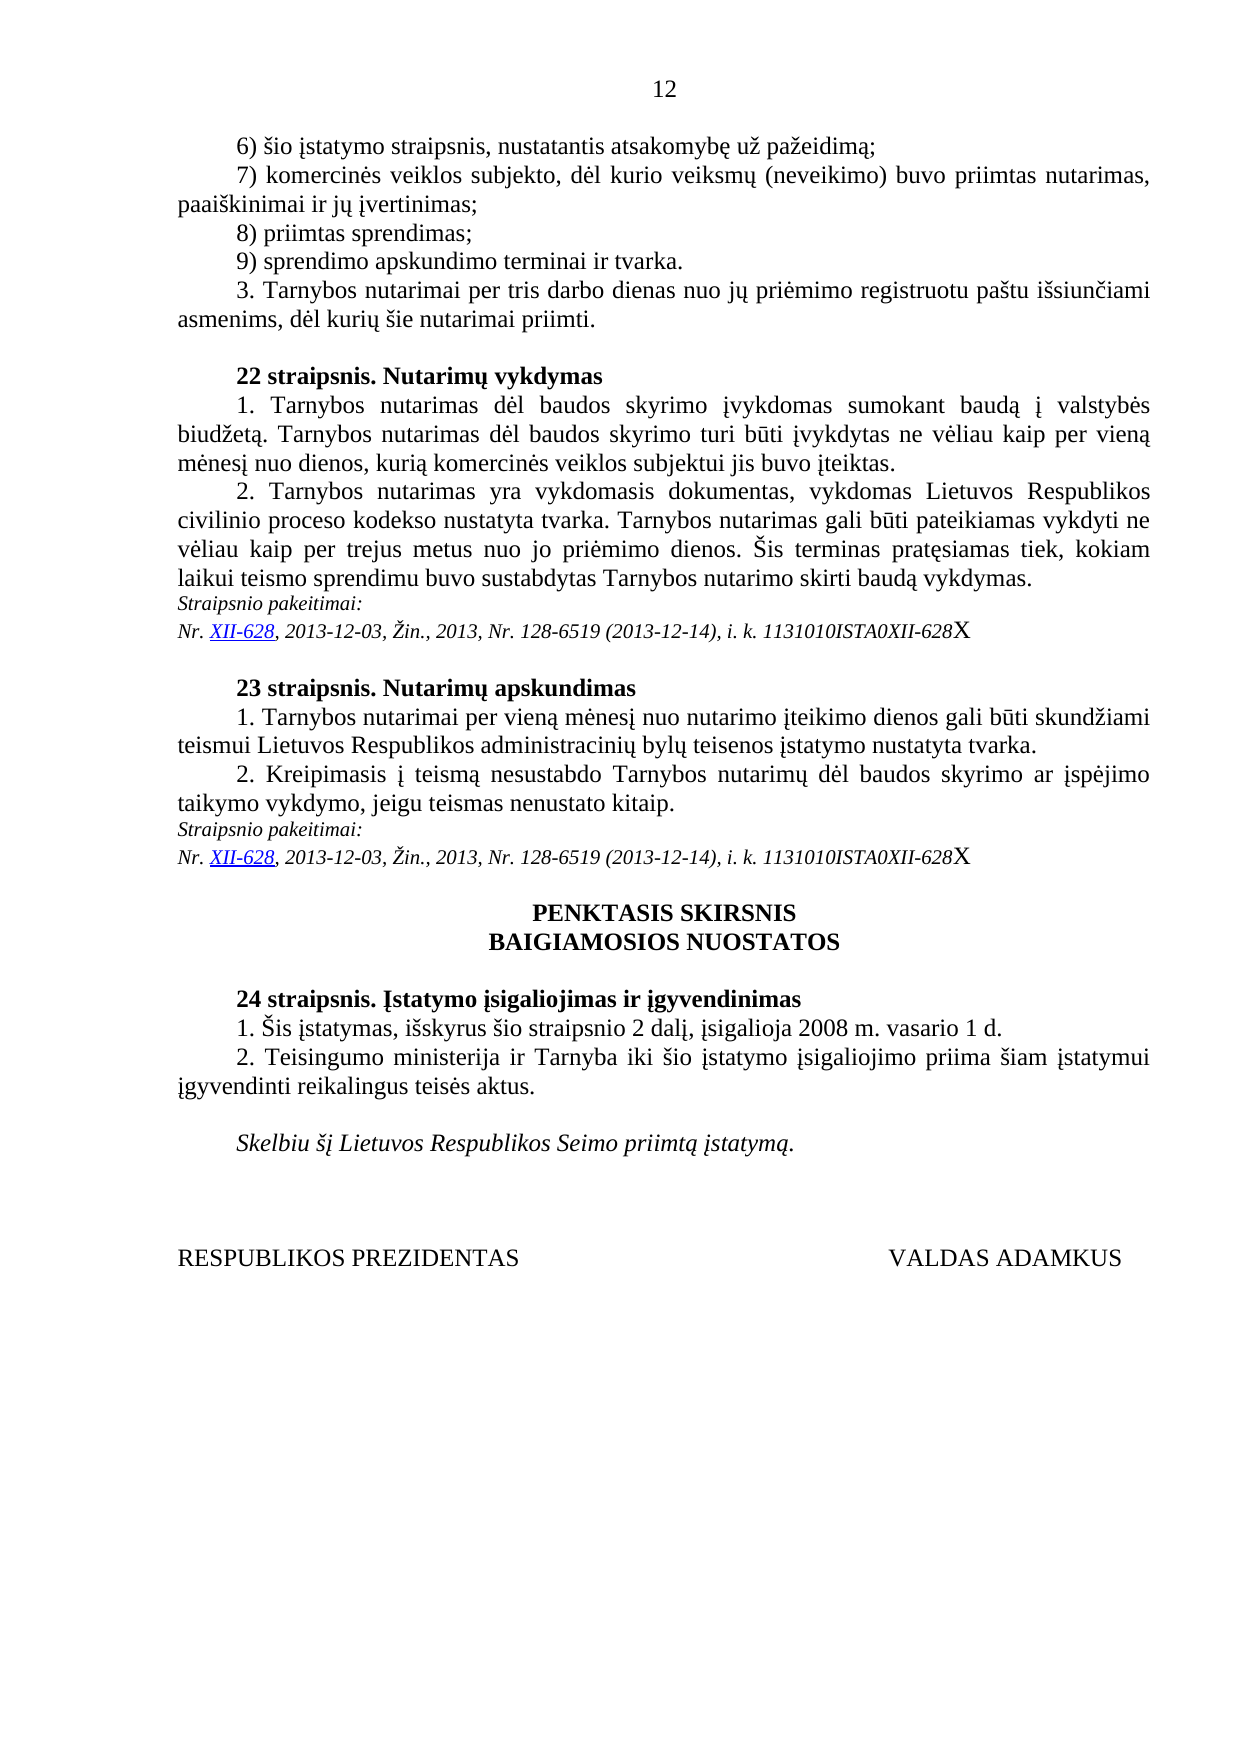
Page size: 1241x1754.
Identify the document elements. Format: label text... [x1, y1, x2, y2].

text PENKTASIS SKIRSNIS [177, 898, 1152, 927]
text 1. Tarnybos nutarimai per vieną mėnesį nuo nutarimo įteikimo dienos gali būti skundžiami teismui Lietuvos Respublikos administracinių bylų teisenos įstatymo nustatyta tvarka. [177, 702, 1152, 759]
text 6) šio įstatymo straipsnis, nustatantis atsakomybę už pažeidimą; [177, 131, 1152, 160]
text 2. Teisingumo ministerija ir Tarnyba iki šio įstatymo įsigaliojimo priima šiam įstatymui įgyvendinti reikalingus teisės aktus. [177, 1042, 1152, 1099]
text 9) sprendimo apskundimo terminai ir tvarka. [177, 246, 1152, 275]
text 22 straipsnis. Nutarimų vykdymas [177, 361, 1152, 390]
text 23 straipsnis. Nutarimų apskundimas [177, 673, 1152, 702]
text 8) priimtas sprendimas; [177, 218, 1152, 246]
text 2. Tarnybos nutarimas yra vykdomasis dokumentas, vykdomas Lietuvos Respublikos civilinio proceso kodekso nustatyta tvarka. Tarnybos nutarimas gali būti pateikiamas vykdyti ne vėliau kaip per trejus metus nuo jo priėmimo dienos. Šis terminas pratęsiamas tiek, kokiam laikui teismo sprendimu buvo sustabdytas Tarnybos nutarimo skirti baudą vykdymas. [177, 476, 1152, 591]
text 7) komercinės veiklos subjekto, dėl kurio veiksmų (neveikimo) buvo priimtas nutarimas, paaiškinimai ir jų įvertinimas; [177, 160, 1152, 218]
text BAIGIAMOSIOS NUOSTATOS [177, 927, 1152, 956]
text Skelbiu šį Lietuvos Respublikos Seimo priimtą įstatymą. [177, 1128, 1152, 1157]
text 24 straipsnis. Įstatymo įsigaliojimas ir įgyvendinimas [177, 984, 1152, 1013]
text 1. Tarnybos nutarimas dėl baudos skyrimo įvykdomas sumokant baudą į valstybės biudžetą. Tarnybos nutarimas dėl baudos skyrimo turi būti įvykdytas ne vėliau kaip per vieną mėnesį nuo dienos, kurią komercinės veiklos subjektui jis buvo įteiktas. [177, 390, 1152, 476]
text 1. Šis įstatymas, išskyrus šio straipsnio 2 dalį, įsigalioja 2008 m. vasario 1 d. [177, 1013, 1152, 1042]
text RESPUBLIKOS PREZIDENTAS VALDAS ADAMKUS [177, 1243, 1152, 1272]
text 3. Tarnybos nutarimai per tris darbo dienas nuo jų priėmimo registruotu paštu išsiunčiami asmenims, dėl kurių šie nutarimai priimti. [177, 275, 1152, 333]
text 2. Kreipimasis į teismą nesustabdo Tarnybos nutarimų dėl baudos skyrimo ar įspėjimo taikymo vykdymo, jeigu teismas nenustato kitaip. [177, 759, 1152, 817]
